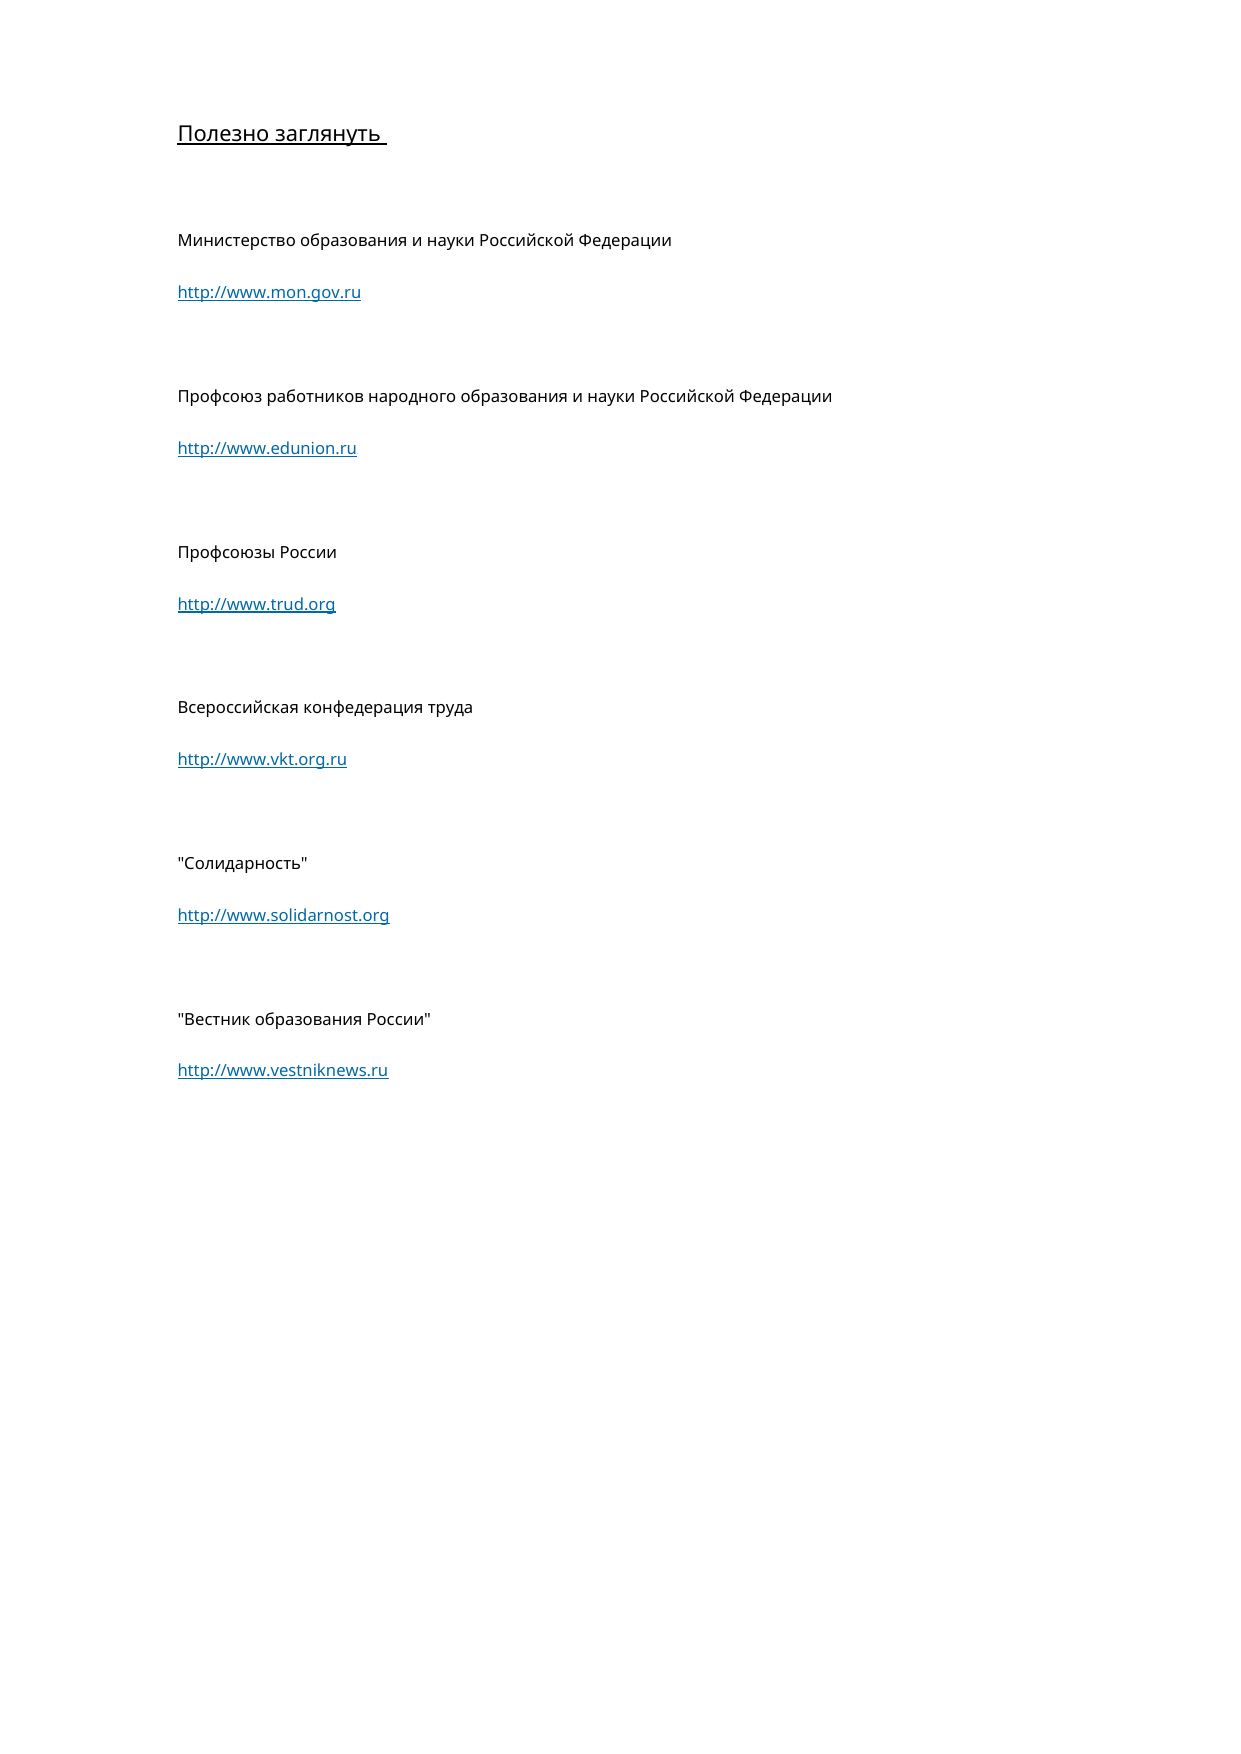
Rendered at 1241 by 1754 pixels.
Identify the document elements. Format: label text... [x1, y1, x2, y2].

text Всероссийская конфедерация труда [177, 696, 1152, 718]
text Профсоюз работников народного образования и науки Российской Федерации [177, 384, 1152, 407]
text http://www.vkt.org.ru [177, 748, 1152, 770]
text http://www.mon.gov.ru [177, 281, 1152, 303]
text http://www.edunion.ru [177, 436, 1152, 459]
text http://www.solidarnost.org [177, 903, 1152, 926]
text "Солидарность" [177, 851, 1152, 874]
text Полезно заглянуть [177, 118, 1152, 148]
text http://www.trud.org [177, 592, 1152, 615]
text Министерство образования и науки Российской Федерации [177, 229, 1152, 252]
text Профсоюзы России [177, 540, 1152, 563]
text http://www.vestniknews.ru [177, 1059, 1152, 1082]
text "Вестник образования России" [177, 1007, 1152, 1030]
